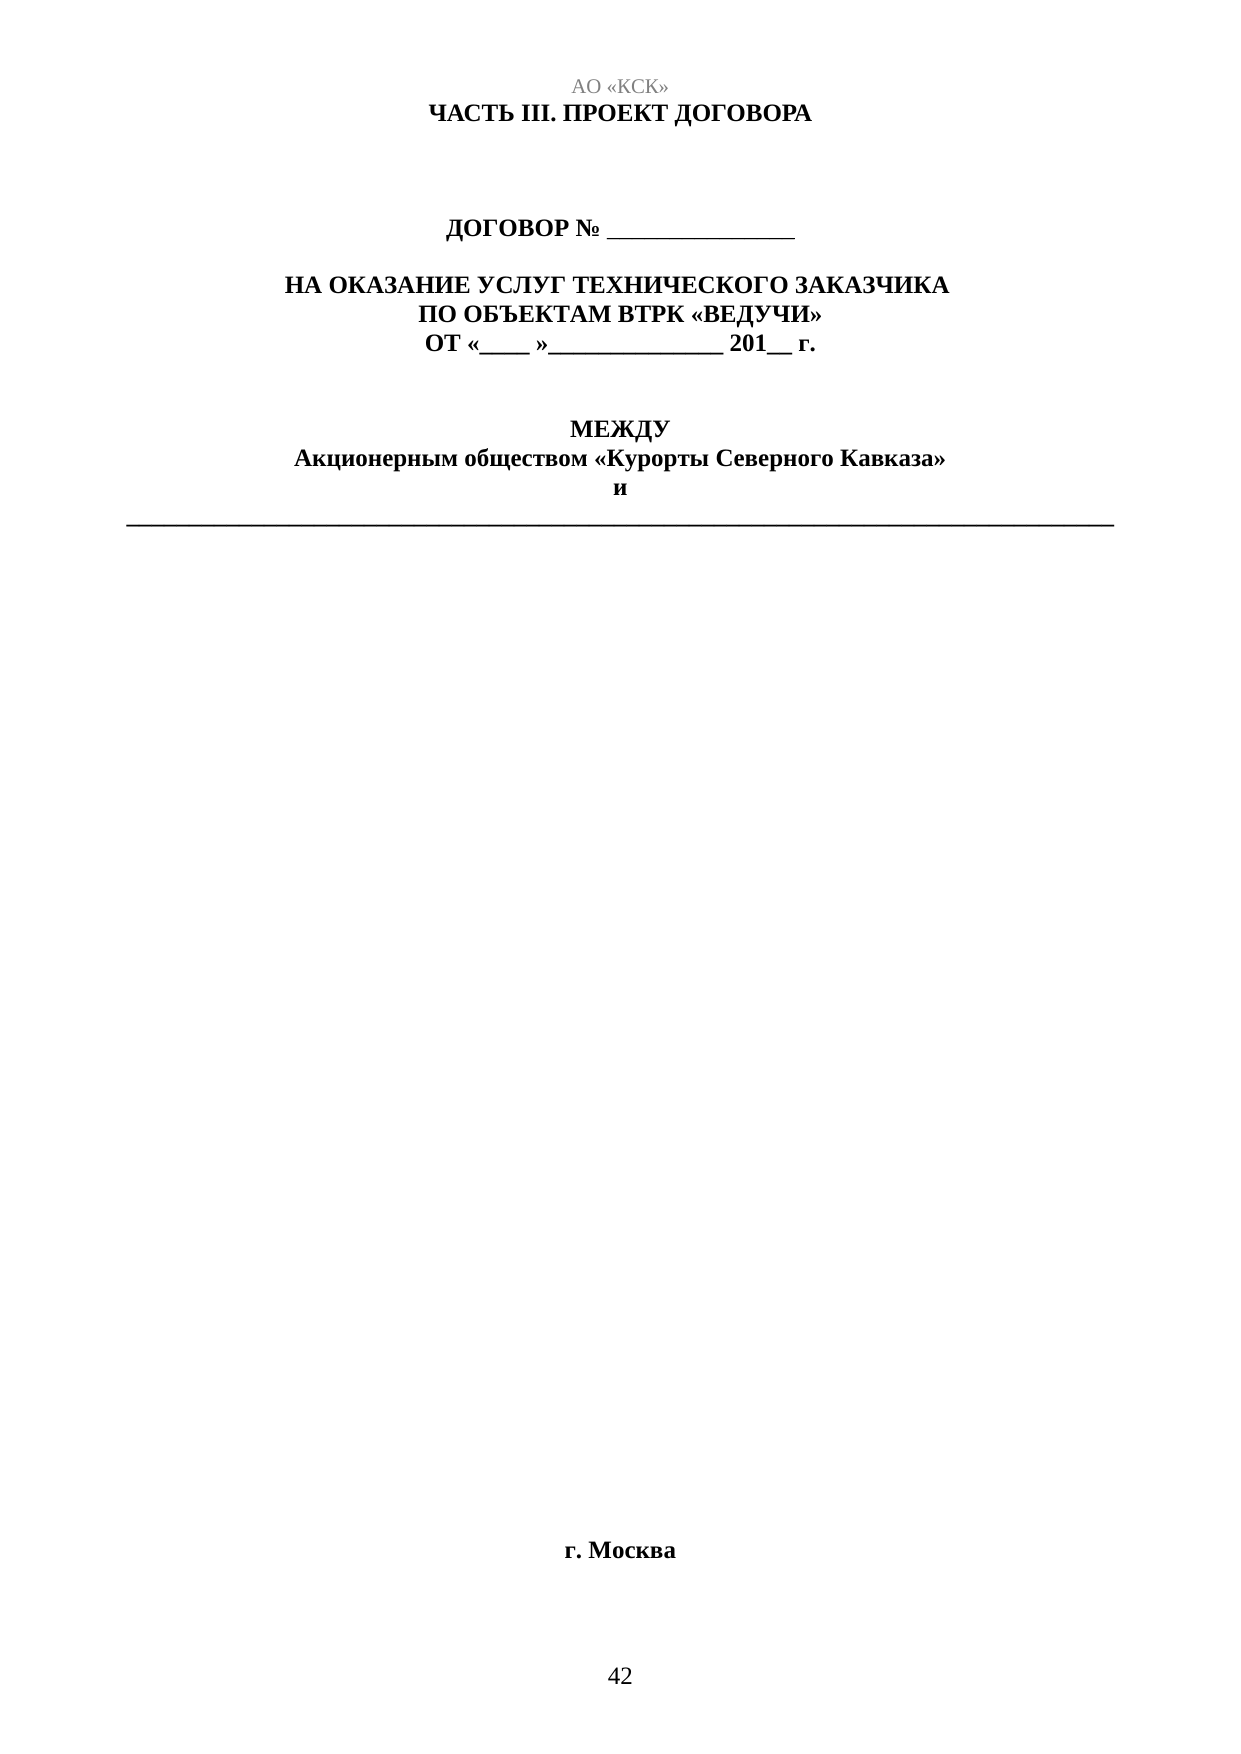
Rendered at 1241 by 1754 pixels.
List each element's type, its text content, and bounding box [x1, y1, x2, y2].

subtitle ЧАСТЬ III. ПРОЕКТ ДОГОВОРА [89, 98, 1152, 127]
text ОТ «____ »______________ 201__ г. [89, 328, 1152, 357]
text ДОГОВОР № _______________ [89, 213, 1152, 242]
text _______________________________________________________________________________ [89, 500, 1152, 529]
text Акционерным обществом «Курорты Северного Кавказа» [89, 443, 1152, 472]
text НА ОКАЗАНИЕ УСЛУГ ТЕХНИЧЕСКОГО ЗАКАЗЧИКА ПО ОБЪЕКТАМ ВТРК «ВЕДУЧИ» [89, 270, 1152, 328]
text и [89, 472, 1152, 500]
text г. Москва [89, 1535, 1152, 1564]
text МЕЖДУ [89, 414, 1152, 443]
